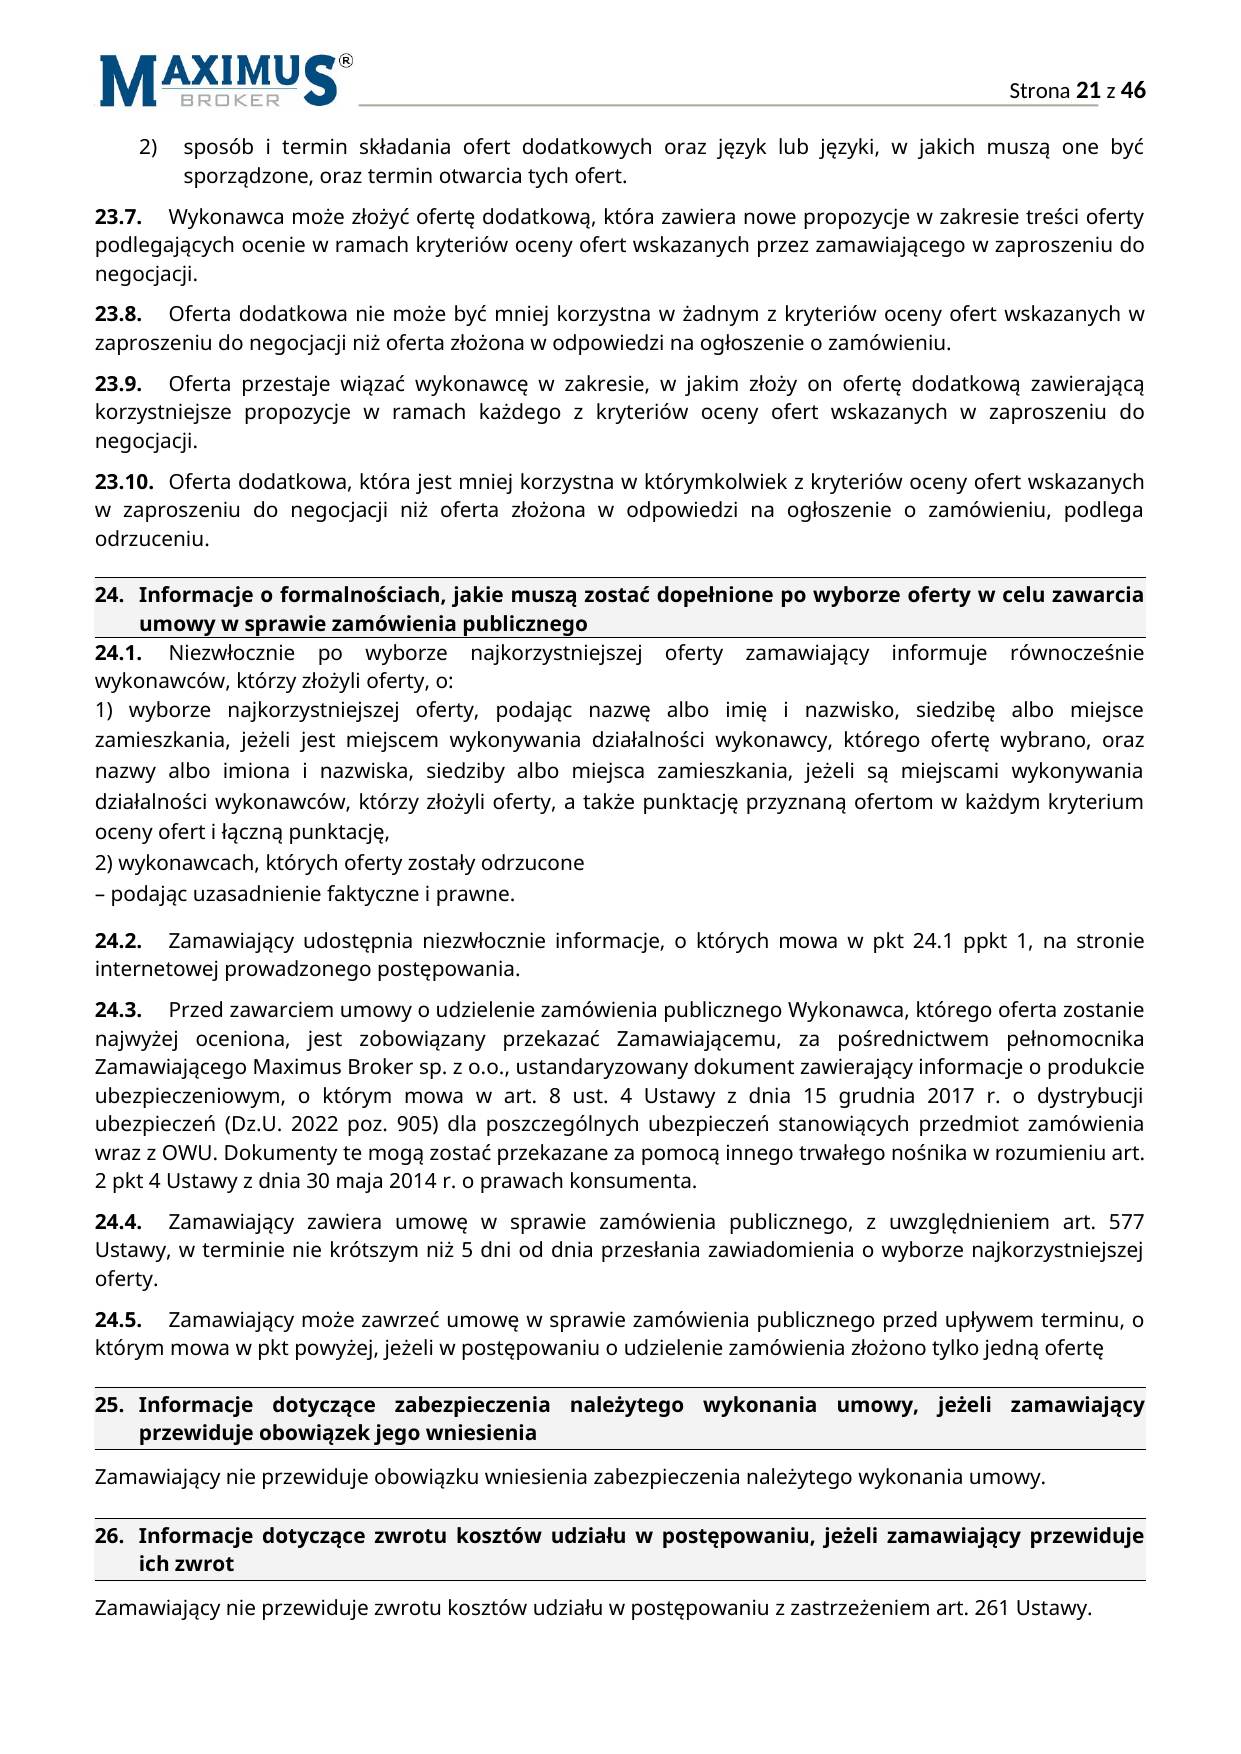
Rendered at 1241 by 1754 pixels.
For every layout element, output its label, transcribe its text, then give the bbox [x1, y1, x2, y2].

text – podając uzasadnienie faktyczne i prawne. [94, 879, 1146, 907]
list Wykonawca może złożyć ofertę dodatkową, która zawiera nowe propozycje w zakresie treści oferty podlegających ocenie w ramach kryteriów oceny ofert wskazanych przez zamawiającego w zaproszeniu do negocjacji. [94, 202, 1146, 287]
list Zamawiający zawiera umowę w sprawie zamówienia publicznego, z uwzględnieniem art. 577 Ustawy, w terminie nie krótszym niż 5 dni od dnia przesłania zawiadomienia o wyborze najkorzystniejszej oferty. [94, 1207, 1146, 1292]
list Oferta dodatkowa nie może być mniej korzystna w żadnym z kryteriów oceny ofert wskazanych w zaproszeniu do negocjacji niż oferta złożona w odpowiedzi na ogłoszenie o zamówieniu. [94, 299, 1146, 356]
picture [94, 50, 359, 111]
text 1) wyborze najkorzystniejszej oferty, podając nazwę albo imię i nazwisko, siedzibę albo miejsce zamieszkania, jeżeli jest miejscem wykonywania działalności wykonawcy, którego ofertę wybrano, oraz nazwy albo imiona i nazwiska, siedziby albo miejsca zamieszkania, jeżeli są miejscami wykonywania działalności wykonawców, którzy złożyli oferty, a także punktację przyznaną ofertom w każdym kryterium oceny ofert i łączną punktację, [94, 695, 1146, 846]
text Zamawiający nie przewiduje zwrotu kosztów udziału w postępowaniu z zastrzeżeniem art. 261 Ustawy. [94, 1593, 1146, 1622]
list Zamawiający może zawrzeć umowę w sprawie zamówienia publicznego przed upływem terminu, o którym mowa w pkt powyżej, jeżeli w postępowaniu o udzielenie zamówienia złożono tylko jedną ofertę [94, 1305, 1146, 1362]
list Zamawiający udostępnia niezwłocznie informacje, o których mowa w pkt 24.1 ppkt 1, na stronie internetowej prowadzonego postępowania. [94, 926, 1146, 983]
list Niezwłocznie po wyborze najkorzystniejszej oferty zamawiający informuje równocześnie wykonawców, którzy złożyli oferty, o: [94, 638, 1146, 695]
text 2) wykonawcach, których oferty zostały odrzucone [94, 848, 1146, 877]
list Przed zawarciem umowy o udzielenie zamówienia publicznego Wykonawca, którego oferta zostanie najwyżej oceniona, jest zobowiązany przekazać Zamawiającemu, za pośrednictwem pełnomocnika Zamawiającego Maximus Broker sp. z o.o., ustandaryzowany dokument zawierający informacje o produkcie ubezpieczeniowym, o którym mowa w art. 8 ust. 4 Ustawy z dnia 15 grudnia 2017 r. o dystrybucji ubezpieczeń (Dz.U. 2022 poz. 905) dla poszczególnych ubezpieczeń stanowiących przedmiot zamówienia wraz z OWU. Dokumenty te mogą zostać przekazane za pomocą innego trwałego nośnika w rozumieniu art. 2 pkt 4 Ustawy z dnia 30 maja 2014 r. o prawach konsumenta. [94, 995, 1146, 1194]
text Zamawiający nie przewiduje obowiązku wniesienia zabezpieczenia należytego wykonania umowy. [94, 1462, 1146, 1491]
subtitle Informacje dotyczące zabezpieczenia należytego wykonania umowy, jeżeli zamawiający przewiduje obowiązek jego wniesienia [94, 1388, 1146, 1450]
list Oferta dodatkowa, która jest mniej korzystna w którymkolwiek z kryteriów oceny ofert wskazanych w zaproszeniu do negocjacji niż oferta złożona w odpowiedzi na ogłoszenie o zamówieniu, podlega odrzuceniu. [94, 467, 1146, 552]
subtitle Informacje o formalnościach, jakie muszą zostać dopełnione po wyborze oferty w celu zawarcia umowy w sprawie zamówienia publicznego [94, 578, 1146, 638]
list Oferta przestaje wiązać wykonawcę w zakresie, w jakim złoży on ofertę dodatkową zawierającą korzystniejsze propozycje w ramach każdego z kryteriów oceny ofert wskazanych w zaproszeniu do negocjacji. [94, 369, 1146, 454]
text 2) sposób i termin składania ofert dodatkowych oraz język lub języki, w jakich muszą one być sporządzone, oraz termin otwarcia tych ofert. [139, 132, 1146, 189]
subtitle Informacje dotyczące zwrotu kosztów udziału w postępowaniu, jeżeli zamawiający przewiduje ich zwrot [94, 1519, 1146, 1581]
